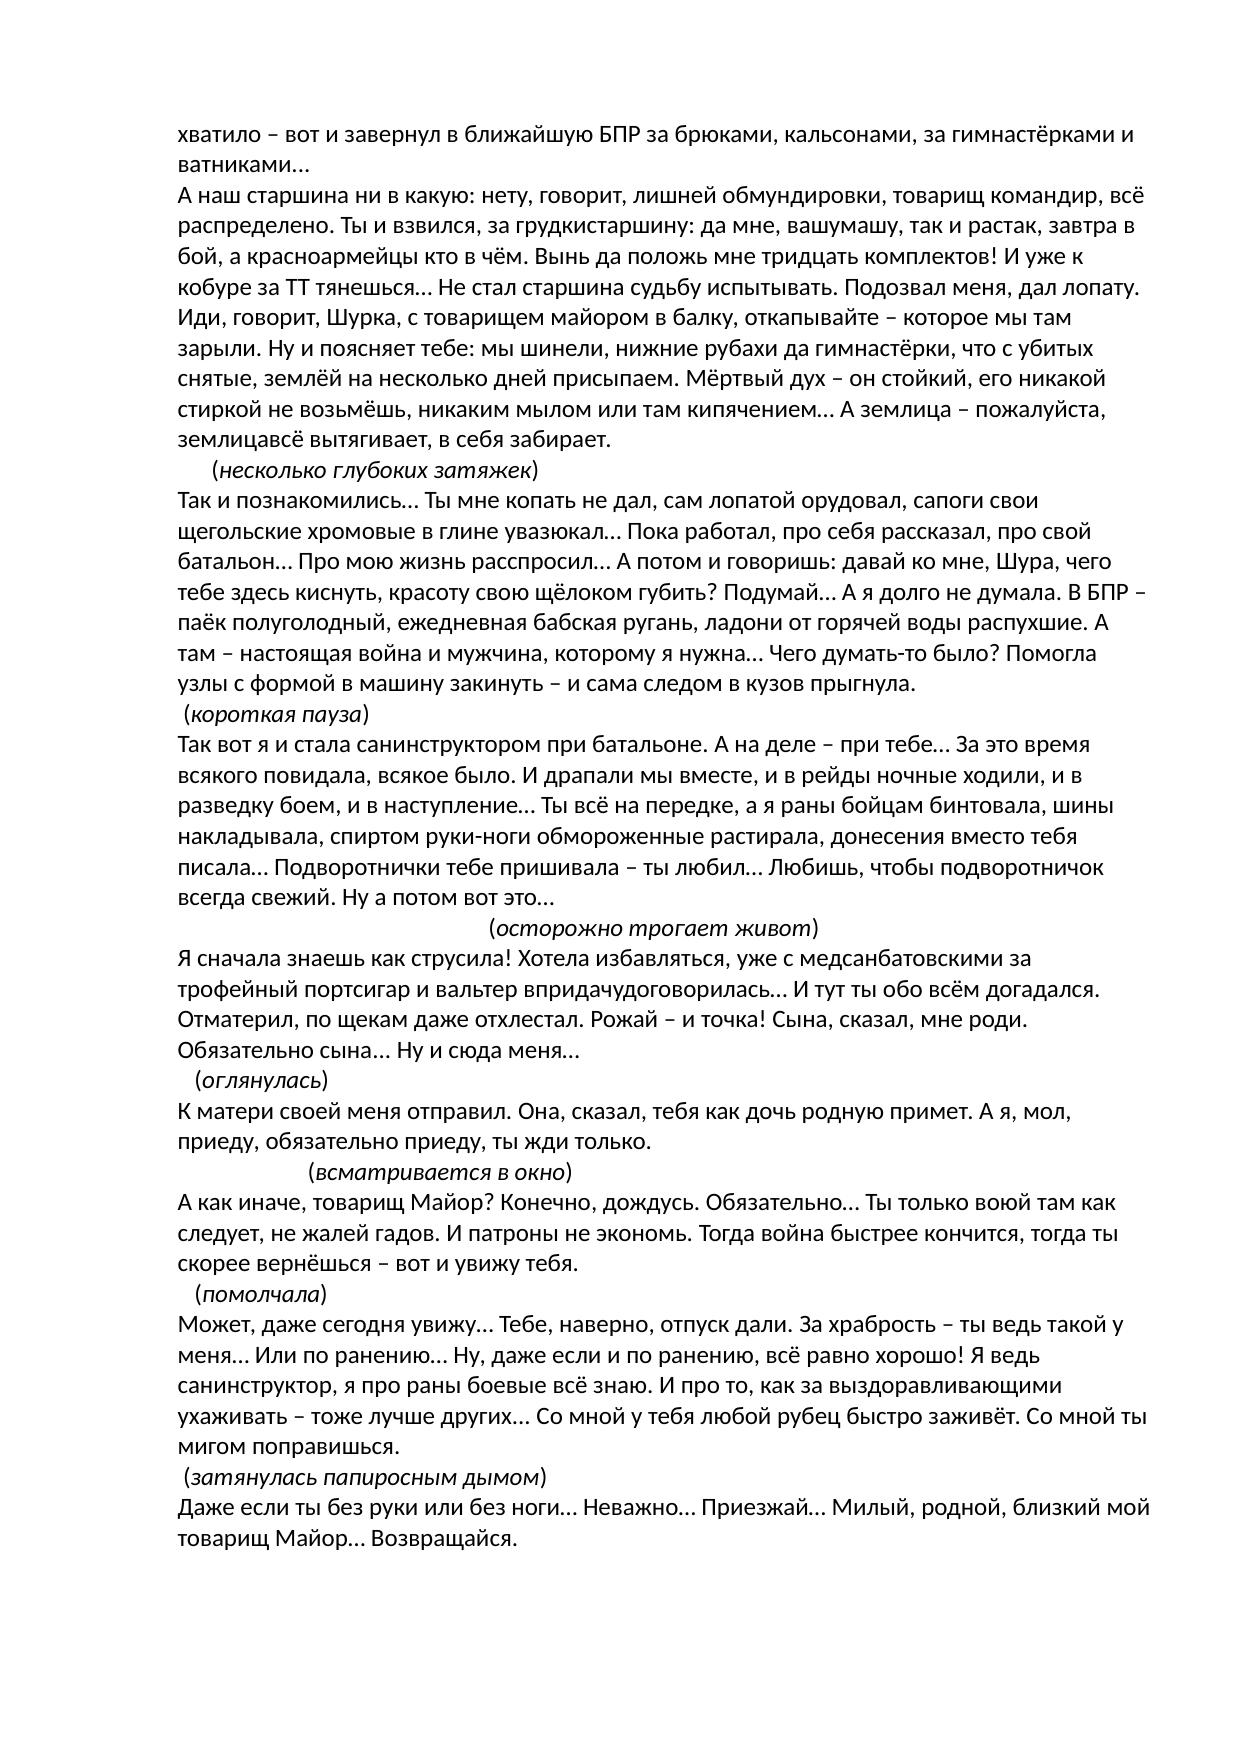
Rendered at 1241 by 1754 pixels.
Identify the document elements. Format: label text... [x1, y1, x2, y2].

text (помолчала) [177, 1278, 1152, 1308]
text Я сначала знаешь как струсила! Хотела избавляться, уже с медсанбатовскими за трофейный портсигар и вальтер впридачудоговорилась… И тут ты обо всём догадался. Отматерил, по щекам даже отхлестал. Рожай – и точка! Сына, сказал, мне роди. Обязательно сына... Ну и сюда меня… [177, 942, 1152, 1064]
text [177, 118, 1152, 179]
text А наш старшина ни в какую: нету, говорит, лишней обмундировки, товарищ командир, всё распределено. Ты и взвился, за грудкистаршину: да мне, вашумашу, так и растак, завтра в бой, а красноармейцы кто в чём. Вынь да положь мне тридцать комплектов! И уже к кобуре за ТТ тянешься… Не стал старшина судьбу испытывать. Подозвал меня, дал лопату. Иди, говорит, Шурка, с товарищем майором в балку, откапывайте – которое мы там зарыли. Ну и поясняет тебе: мы шинели, нижние рубахи да гимнастёрки, что с убитых снятые, землёй на несколько дней присыпаем. Мёртвый дух – он стойкий, его никакой стиркой не возьмёшь, никаким мылом или там кипячением… А землица – пожалуйста, землицавсё вытягивает, в себя забирает. [177, 179, 1152, 454]
text (оглянулась) [177, 1064, 1152, 1095]
text (всматривается в окно) [177, 1156, 1152, 1186]
text (затянулась папиросным дымом) [177, 1461, 1152, 1492]
text (короткая пауза) [177, 698, 1152, 728]
text Так и познакомились… Ты мне копать не дал, сам лопатой орудовал, сапоги свои щегольские хромовые в глине увазюкал… Пока работал, про себя рассказал, про свой батальон… Про мою жизнь расспросил… А потом и говоришь: давай ко мне, Шура, чего тебе здесь киснуть, красоту свою щёлоком губить? Подумай… А я долго не думала. В БПР – паёк полуголодный, ежедневная бабская ругань, ладони от горячей воды распухшие. А там – настоящая война и мужчина, которому я нужна… Чего думать-то было? Помогла узлы с формой в машину закинуть – и сама следом в кузов прыгнула. [177, 484, 1152, 698]
text А как иначе, товарищ Майор? Конечно, дождусь. Обязательно… Ты только воюй там как следует, не жалей гадов. И патроны не экономь. Тогда война быстрее кончится, тогда ты скорее вернёшься – вот и увижу тебя. [177, 1186, 1152, 1278]
text Даже если ты без руки или без ноги… Неважно… Приезжай… Милый, родной, близкий мой товарищ Майор… Возвращайся. [177, 1492, 1152, 1553]
text (несколько глубоких затяжек) [177, 454, 1152, 484]
text Может, даже сегодня увижу… Тебе, наверно, отпуск дали. За храбрость – ты ведь такой у меня… Или по ранению… Ну, даже если и по ранению, всё равно хорошо! Я ведь санинструктор, я про раны боевые всё знаю. И про то, как за выздоравливающими ухаживать – тоже лучше других... Со мной у тебя любой рубец быстро заживёт. Со мной ты мигом поправишься. [177, 1308, 1152, 1461]
text (осторожно трогает живот) [177, 912, 1152, 942]
text К матери своей меня отправил. Она, сказал, тебя как дочь родную примет. А я, мол, приеду, обязательно приеду, ты жди только. [177, 1095, 1152, 1156]
text Так вот я и стала санинструктором при батальоне. А на деле – при тебе… За это время всякого повидала, всякое было. И драпали мы вместе, и в рейды ночные ходили, и в разведку боем, и в наступление… Ты всё на передке, а я раны бойцам бинтовала, шины накладывала, спиртом руки-ноги обмороженные растирала, донесения вместо тебя писала… Подворотнички тебе пришивала – ты любил… Любишь, чтобы подворотничок всегда свежий. Ну а потом вот это… [177, 728, 1152, 912]
